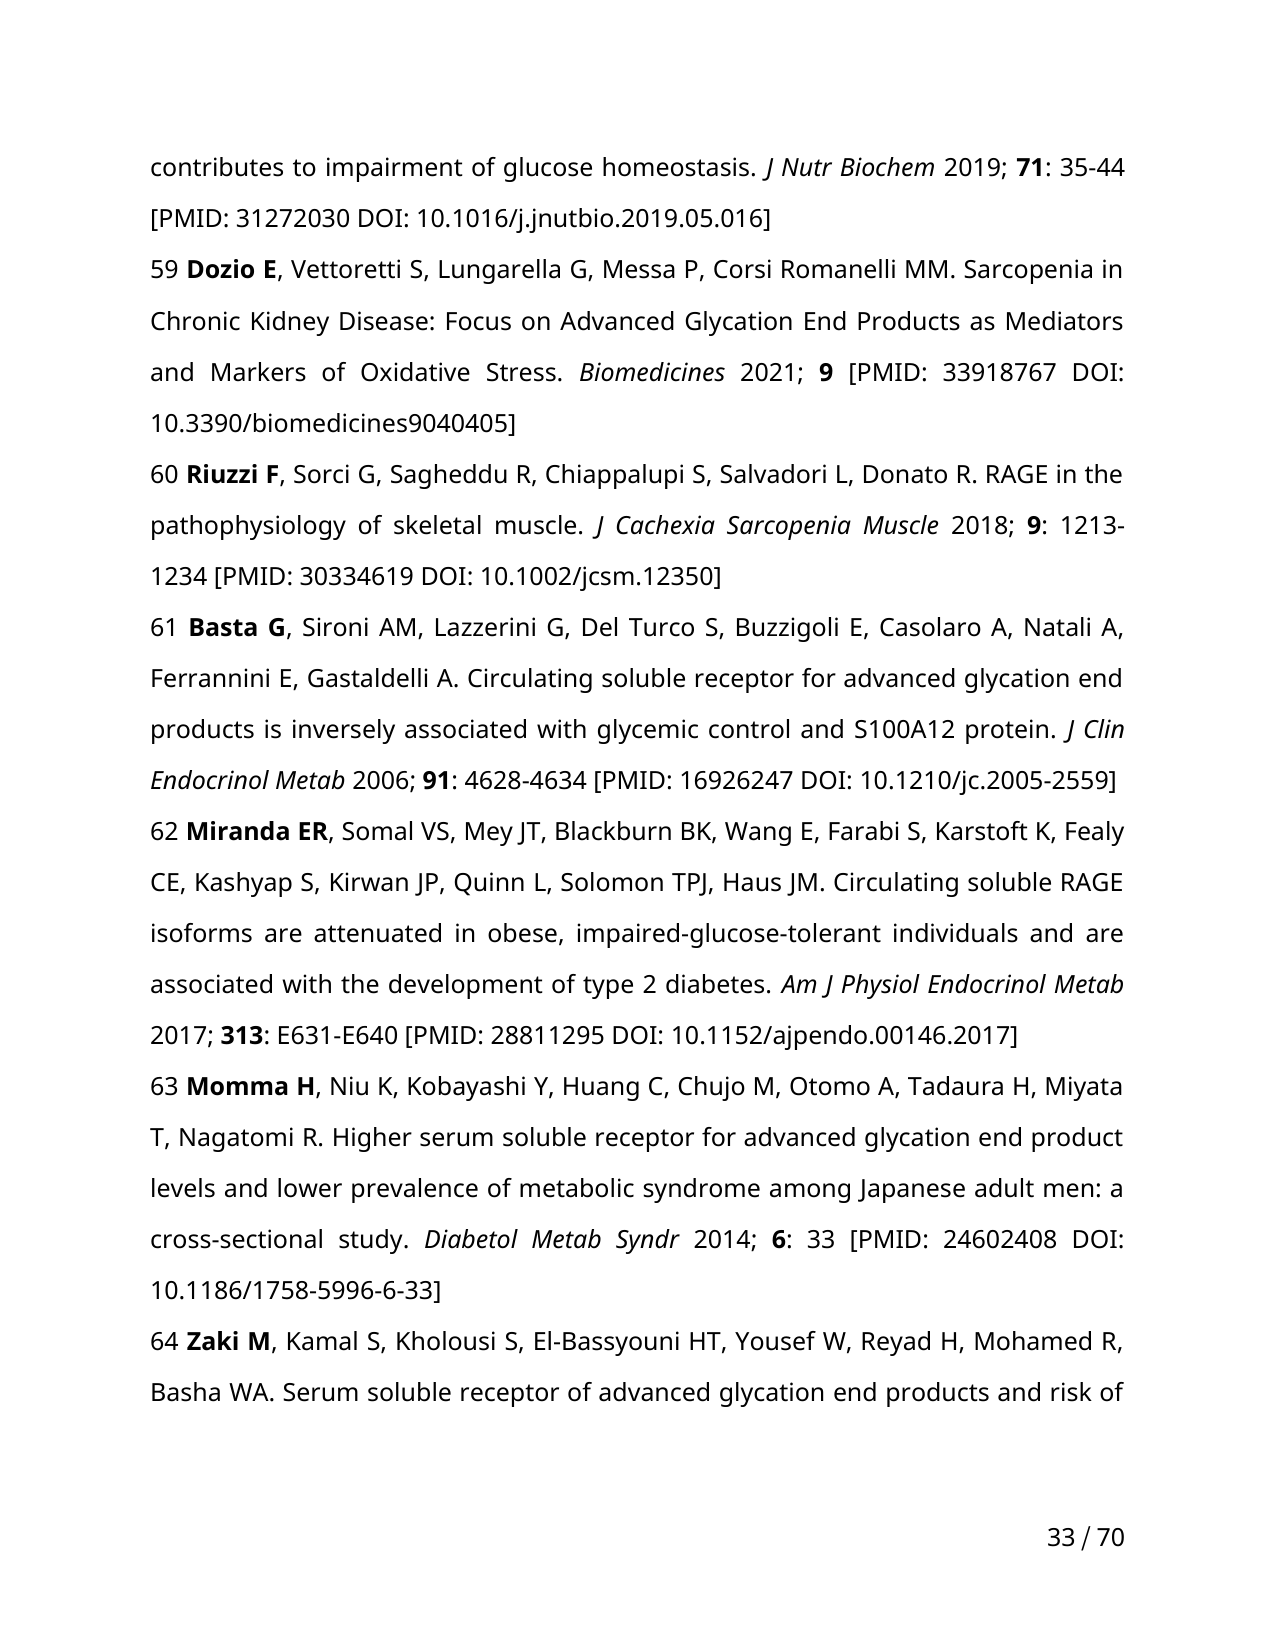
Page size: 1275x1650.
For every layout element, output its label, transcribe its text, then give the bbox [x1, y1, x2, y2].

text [150, 1324, 1125, 1409]
text 59 Dozio E, Vettoretti S, Lungarella G, Messa P, Corsi Romanelli MM. Sarcopenia in Chronic Kidney Disease: Focus on Advanced Glycation End Products as Mediators and Markers of Oxidative Stress. Biomedicines 2021; 9 [PMID: 33918767 DOI: 10.3390/biomedicines9040405] [150, 252, 1125, 439]
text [150, 150, 1125, 235]
text 61 Basta G, Sironi AM, Lazzerini G, Del Turco S, Buzzigoli E, Casolaro A, Natali A, Ferrannini E, Gastaldelli A. Circulating soluble receptor for advanced glycation end products is inversely associated with glycemic control and S100A12 protein. J Clin Endocrinol Metab 2006; 91: 4628-4634 [PMID: 16926247 DOI: 10.1210/jc.2005-2559] [150, 609, 1125, 797]
text 62 Miranda ER, Somal VS, Mey JT, Blackburn BK, Wang E, Farabi S, Karstoft K, Fealy CE, Kashyap S, Kirwan JP, Quinn L, Solomon TPJ, Haus JM. Circulating soluble RAGE isoforms are attenuated in obese, impaired-glucose-tolerant individuals and are associated with the development of type 2 diabetes. Am J Physiol Endocrinol Metab 2017; 313: E631-E640 [PMID: 28811295 DOI: 10.1152/ajpendo.00146.2017] [150, 813, 1125, 1052]
text 60 Riuzzi F, Sorci G, Sagheddu R, Chiappalupi S, Salvadori L, Donato R. RAGE in the pathophysiology of skeletal muscle. J Cachexia Sarcopenia Muscle 2018; 9: 1213-1234 [PMID: 30334619 DOI: 10.1002/jcsm.12350] [150, 456, 1125, 592]
text 63 Momma H, Niu K, Kobayashi Y, Huang C, Chujo M, Otomo A, Tadaura H, Miyata T, Nagatomi R. Higher serum soluble receptor for advanced glycation end product levels and lower prevalence of metabolic syndrome among Japanese adult men: a cross-sectional study. Diabetol Metab Syndr 2014; 6: 33 [PMID: 24602408 DOI: 10.1186/1758-5996-6-33] [150, 1069, 1125, 1307]
